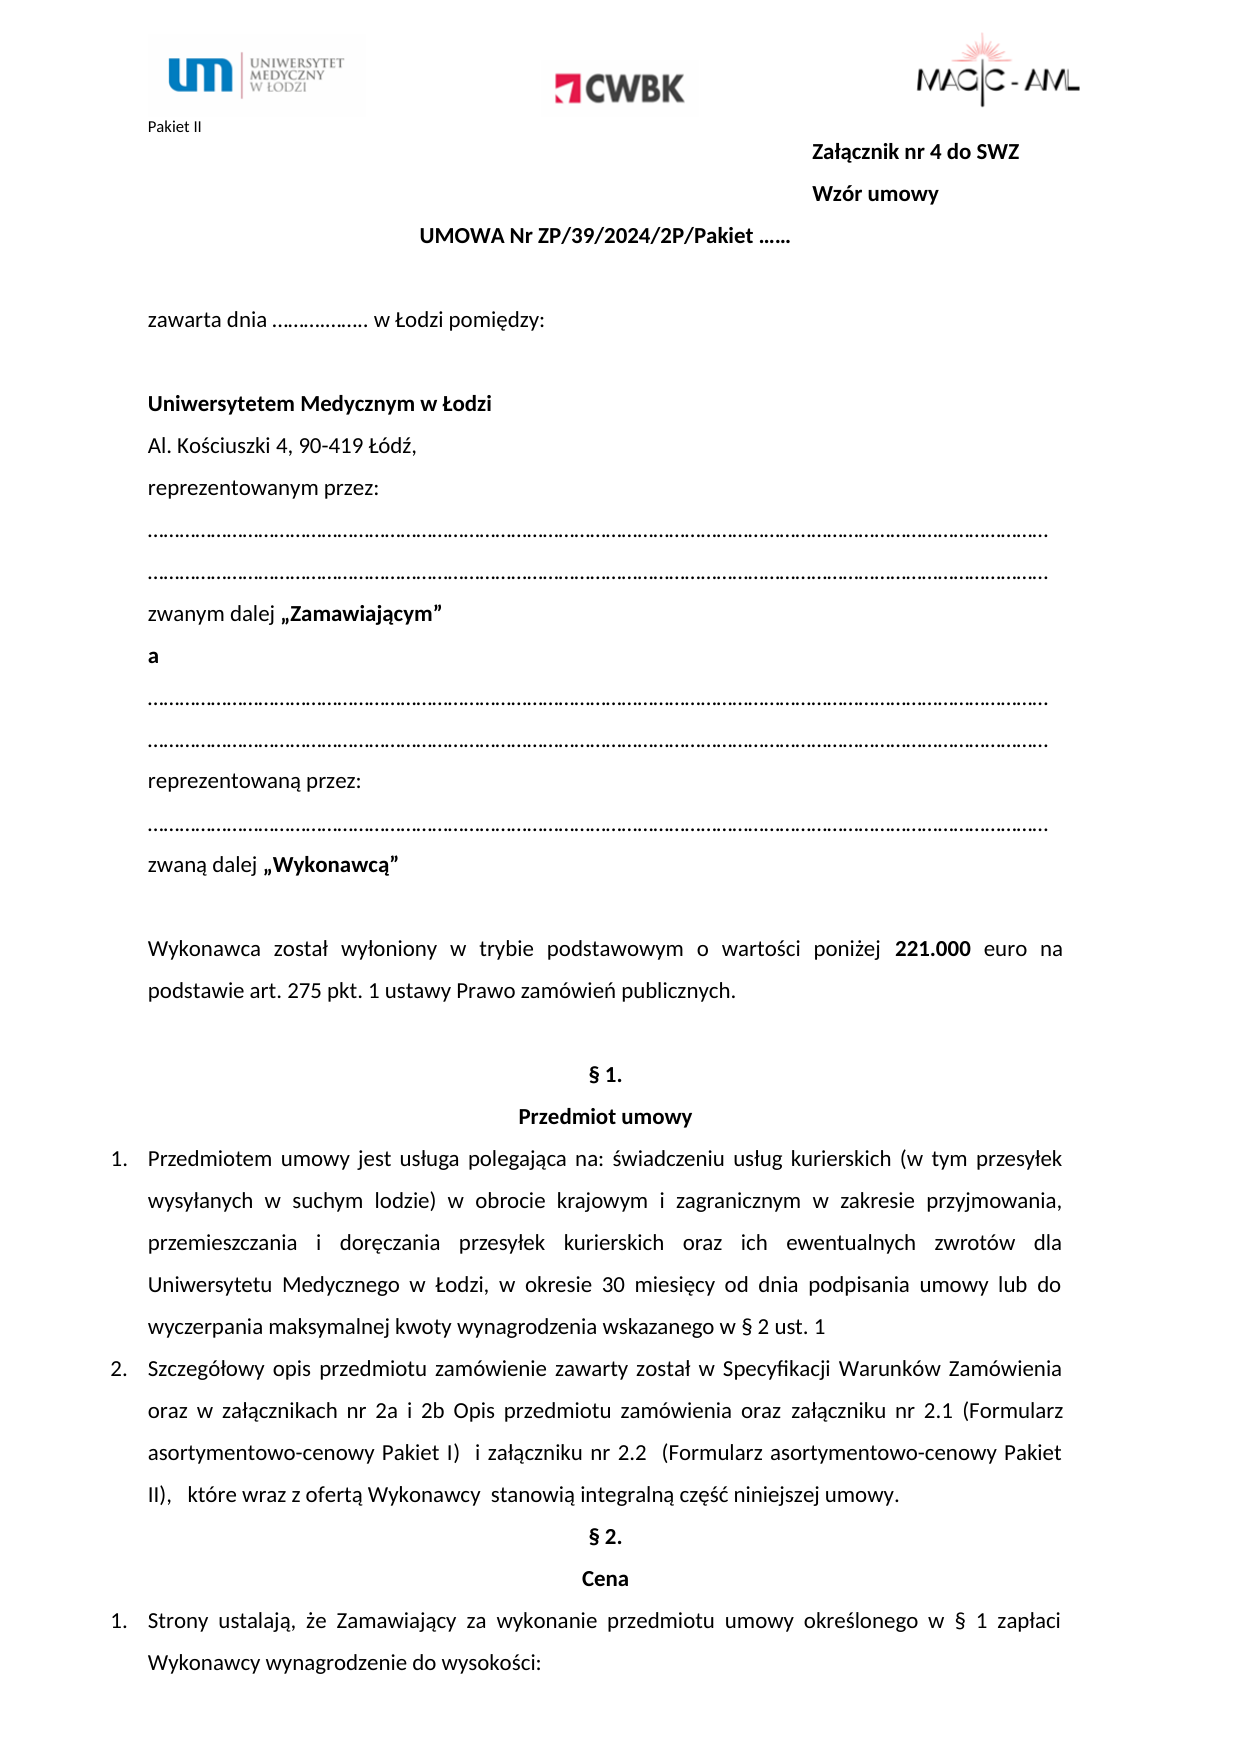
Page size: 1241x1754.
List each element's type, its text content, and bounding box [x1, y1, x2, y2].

text Wzór umowy [738, 179, 1063, 207]
text zwaną dalej „Wykonawcą” [148, 851, 1063, 879]
text reprezentowanym przez: [148, 473, 1063, 501]
picture [147, 34, 366, 117]
text reprezentowaną przez: [148, 767, 1063, 795]
picture [541, 60, 700, 117]
list Przedmiotem umowy jest usługa polegająca na: świadczeniu usług kurierskich (w tym przesyłek wysyłanych w suchym lodzie) w obrocie krajowym i zagranicznym w zakresie przyjmowania, przemieszczania i doręczania przesyłek kurierskich oraz ich ewentualnych zwrotów dla Uniwersytetu Medycznego w Łodzi, w okresie 30 miesięcy od dnia podpisania umowy lub do wyczerpania maksymalnej kwoty wynagrodzenia wskazanego w § 2 ust. 1 [110, 1144, 1063, 1340]
text zawarta dnia ……….…….. w Łodzi pomiędzy: [148, 305, 1063, 333]
text § 2. [148, 1522, 1063, 1550]
text Przedmiot umowy [148, 1102, 1063, 1131]
text Załącznik nr 4 do SWZ [738, 137, 1063, 165]
text ……………………………………………………………………………………………………………………………………………………………………………………………………………………………………………………………………………………………………………… [148, 515, 1063, 585]
picture [903, 23, 1093, 117]
list Strony ustalają, że Zamawiający za wykonanie przedmiotu umowy określonego w § 1 zapłaci Wykonawcy wynagrodzenie do wysokości: [110, 1606, 1063, 1676]
list Szczegółowy opis przedmiotu zamówienie zawarty został w Specyfikacji Warunków Zamówienia oraz w załącznikach nr 2a i 2b Opis przedmiotu zamówienia oraz załączniku nr 2.1 (Formularz asortymentowo-cenowy Pakiet I) i załączniku nr 2.2 (Formularz asortymentowo-cenowy Pakiet II), które wraz z ofertą Wykonawcy stanowią integralną część niniejszej umowy. [110, 1354, 1063, 1508]
text Wykonawca został wyłoniony w trybie podstawowym o wartości poniżej 221.000 euro na podstawie art. 275 pkt. 1 ustawy Prawo zamówień publicznych. [148, 934, 1063, 1004]
text Al. Kościuszki 4, 90-419 Łódź, [148, 431, 1063, 459]
text zwanym dalej „Zamawiającym” [148, 599, 1063, 627]
text a [148, 641, 1063, 669]
text ……………………………………………………………………………………………………………………………………………………… [148, 809, 1063, 837]
text ……………………………………………………………………………………………………………………………………………………………………………………………………………………………………………………………………………………………………………… [148, 683, 1063, 753]
text Uniwersytetem Medycznym w Łodzi [148, 389, 1063, 417]
text § 1. [148, 1061, 1063, 1088]
text UMOWA Nr ZP/39/2024/2P/Pakiet …… [148, 221, 1063, 249]
text Cena [148, 1564, 1063, 1592]
